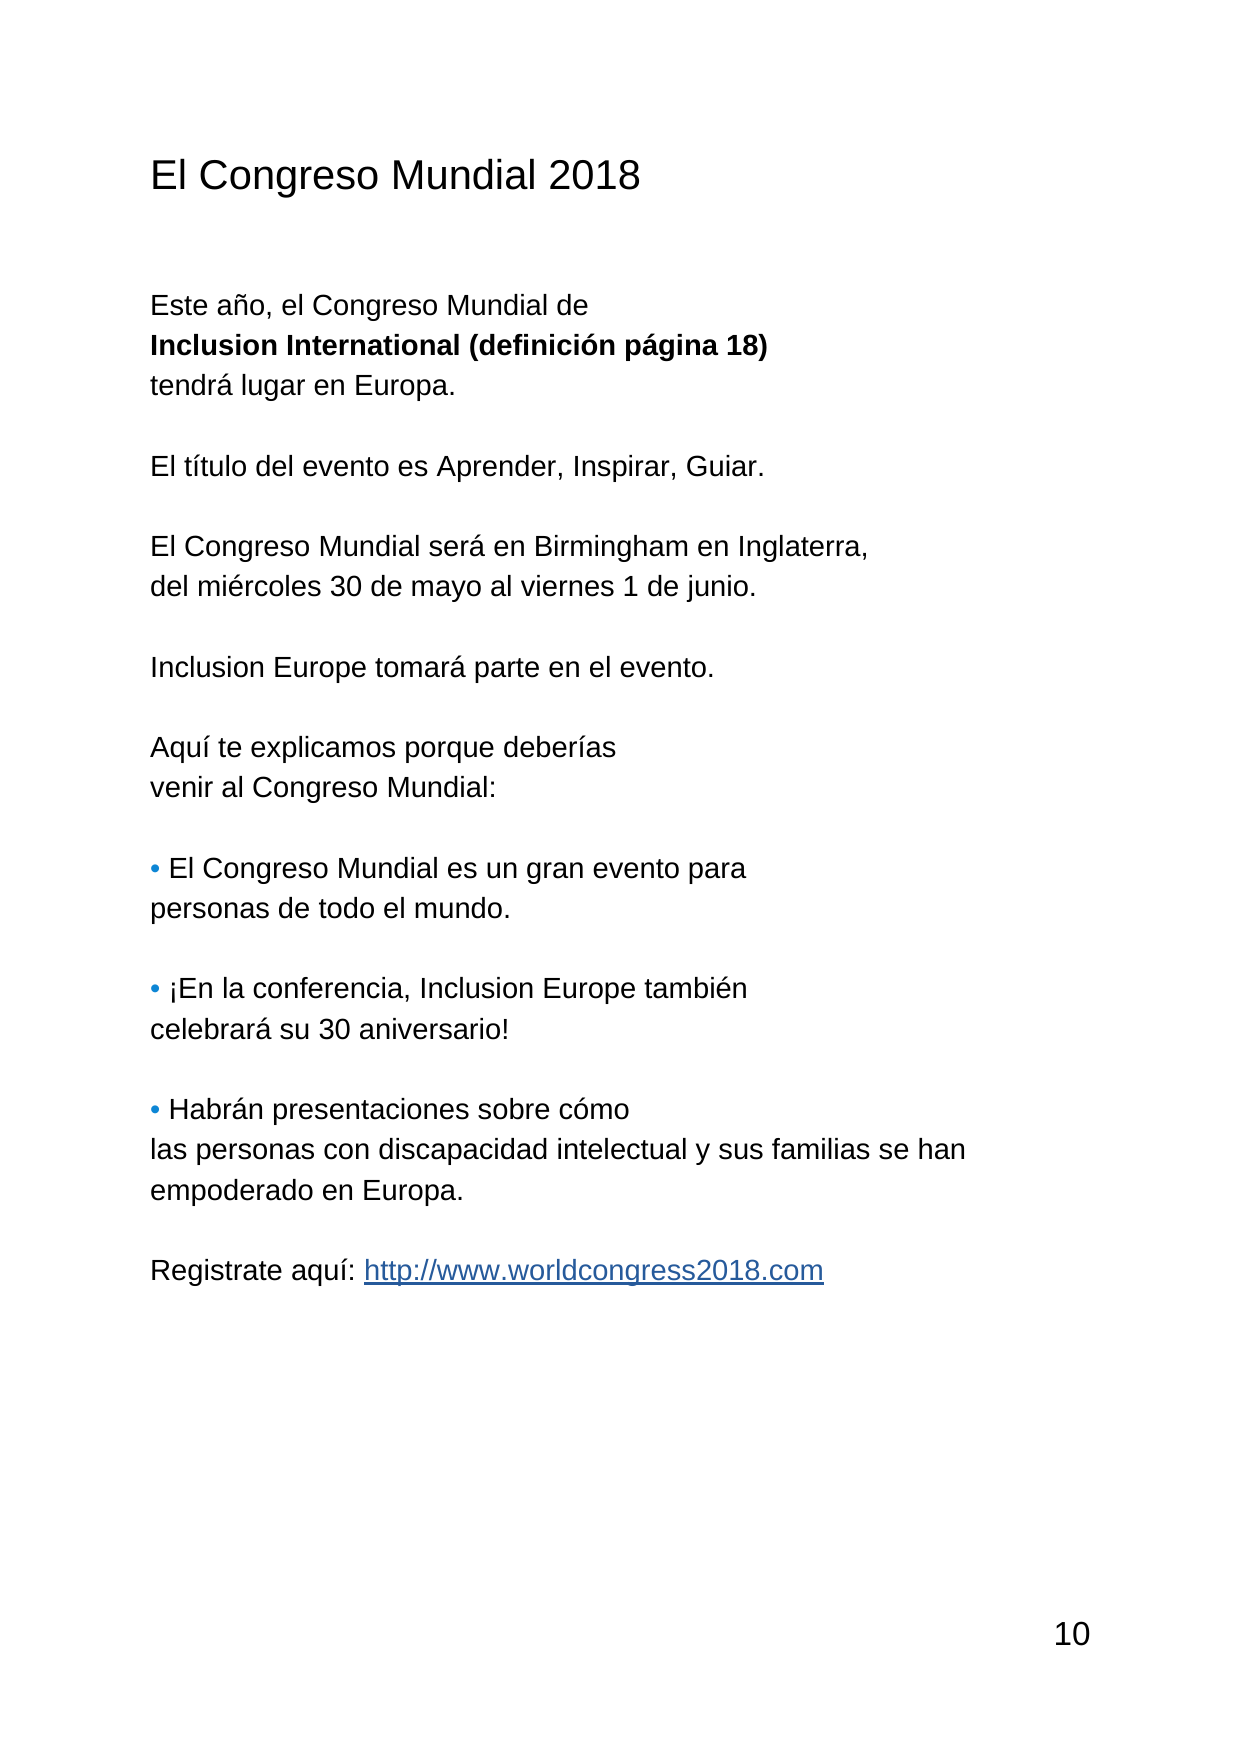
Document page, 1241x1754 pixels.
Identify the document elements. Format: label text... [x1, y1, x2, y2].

text las personas con discapacidad intelectual y sus familias se han empoderado en Europa. [150, 1132, 1090, 1206]
text Inclusion Europe tomará parte en el evento. [150, 650, 1090, 683]
text El Congreso Mundial será en Birmingham en Inglaterra, [150, 529, 1090, 563]
text • El Congreso Mundial es un gran evento para [150, 851, 1090, 884]
text El título del evento es Aprender, Inspirar, Guiar. [150, 449, 1090, 482]
text Aquí te explicamos porque deberías [150, 730, 1090, 764]
text personas de todo el mundo. [150, 891, 1090, 924]
text • Habrán presentaciones sobre cómo [150, 1092, 1090, 1126]
text venir al Congreso Mundial: [150, 770, 1090, 804]
text tendrá lugar en Europa. [150, 368, 1090, 402]
text Inclusion International (definición página 18) [150, 328, 1090, 362]
text celebrará su 30 aniversario! [150, 1012, 1090, 1045]
text • ¡En la conferencia, Inclusion Europe también [150, 971, 1090, 1005]
text El Congreso Mundial 2018 [150, 150, 1090, 198]
text Este año, el Congreso Mundial de [150, 288, 1090, 321]
text del miércoles 30 de mayo al viernes 1 de junio. [150, 569, 1090, 603]
text Registrate aquí: http://www.worldcongress2018.com [150, 1253, 1090, 1286]
